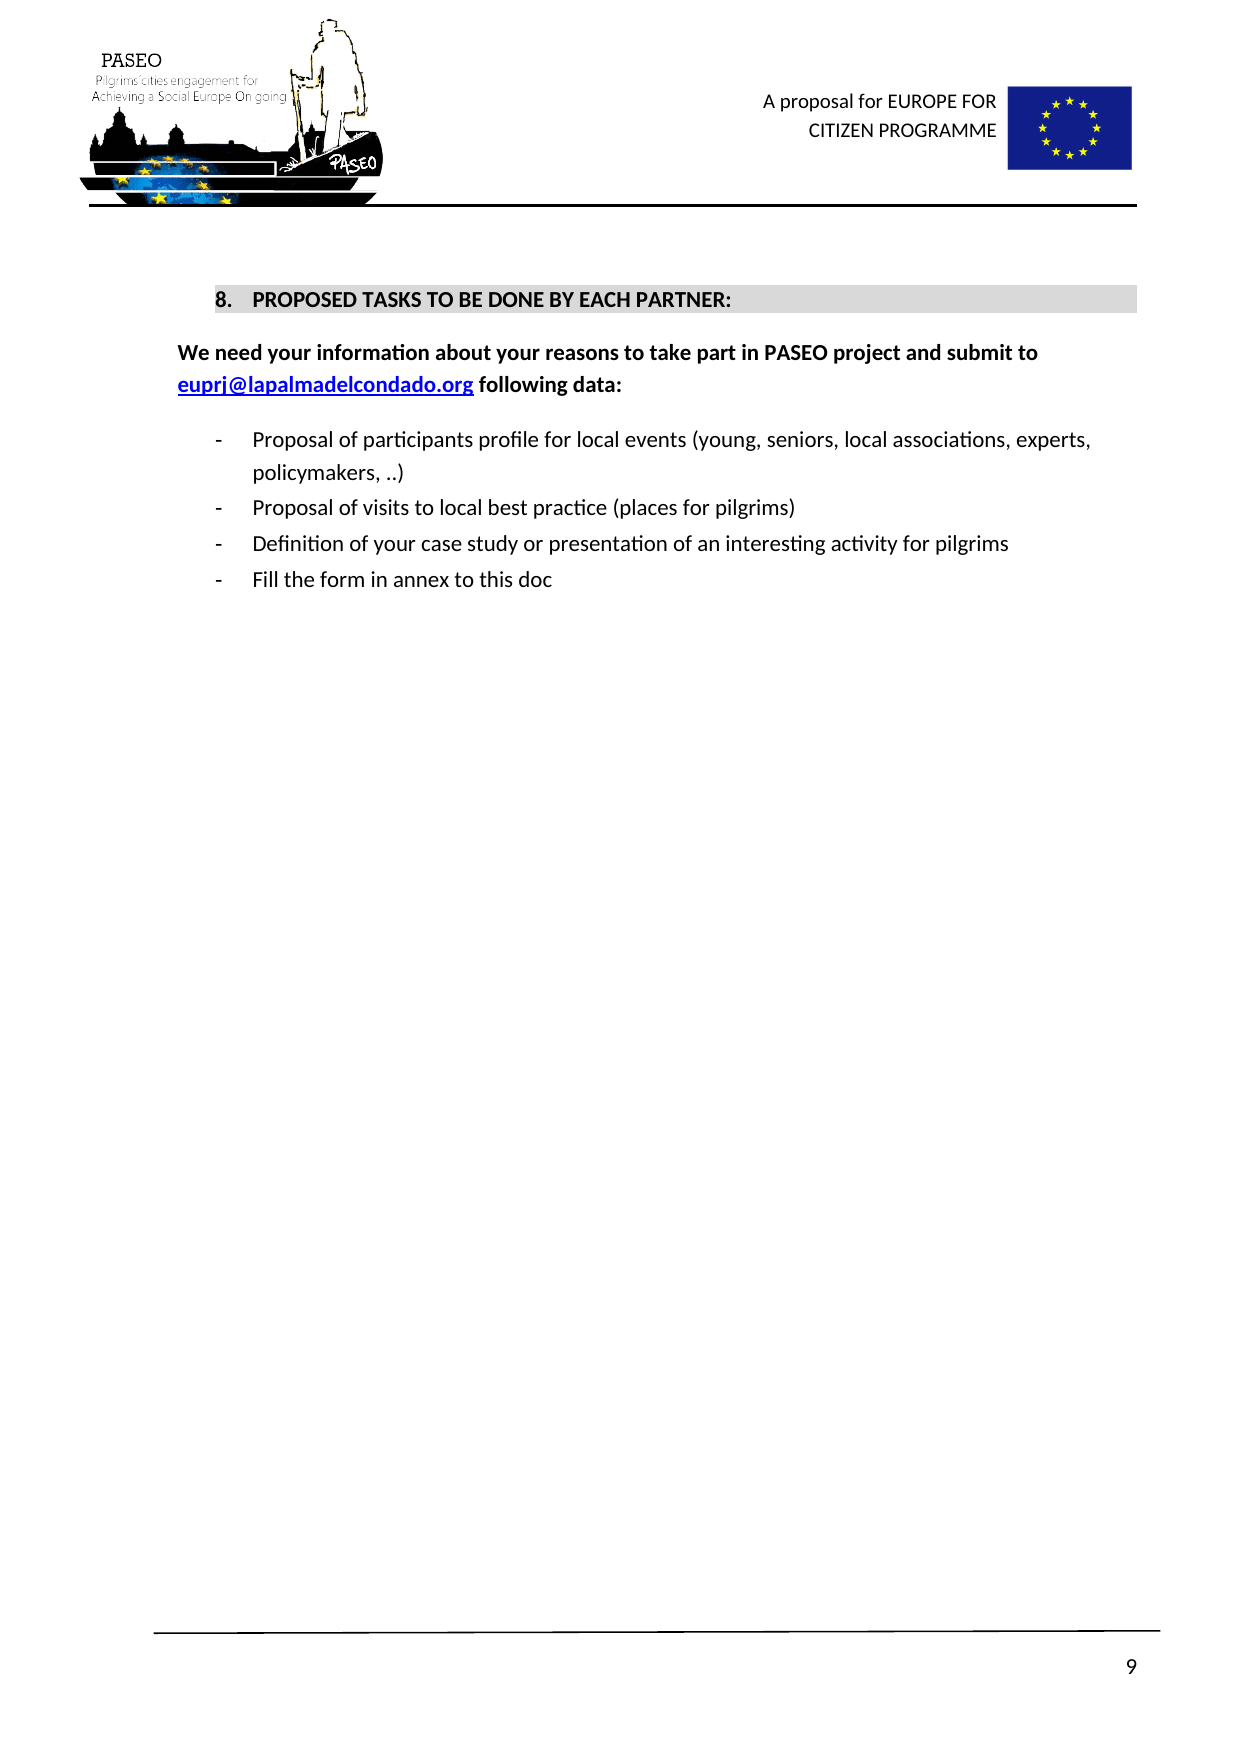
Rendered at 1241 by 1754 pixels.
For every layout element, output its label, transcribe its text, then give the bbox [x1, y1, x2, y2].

list Proposal of participants profile for local events (young, seniors, local associations, experts, policymakers, ..) [215, 423, 1137, 486]
list PROPOSED TASKS TO BE DONE BY EACH PARTNER: [215, 285, 1137, 313]
list Proposal of visits to local best practice (places for pilgrims) [215, 491, 1137, 522]
list Fill the form in annex to this doc [215, 562, 1137, 594]
list Definition of your case study or presentation of an interesting activity for pilgrims [215, 527, 1137, 558]
picture [1005, 84, 1134, 172]
text We need your information about your reasons to take part in PASEO project and submit to euprj@lapalmadelcondado.org following data: [177, 338, 1137, 398]
picture [79, 17, 409, 213]
